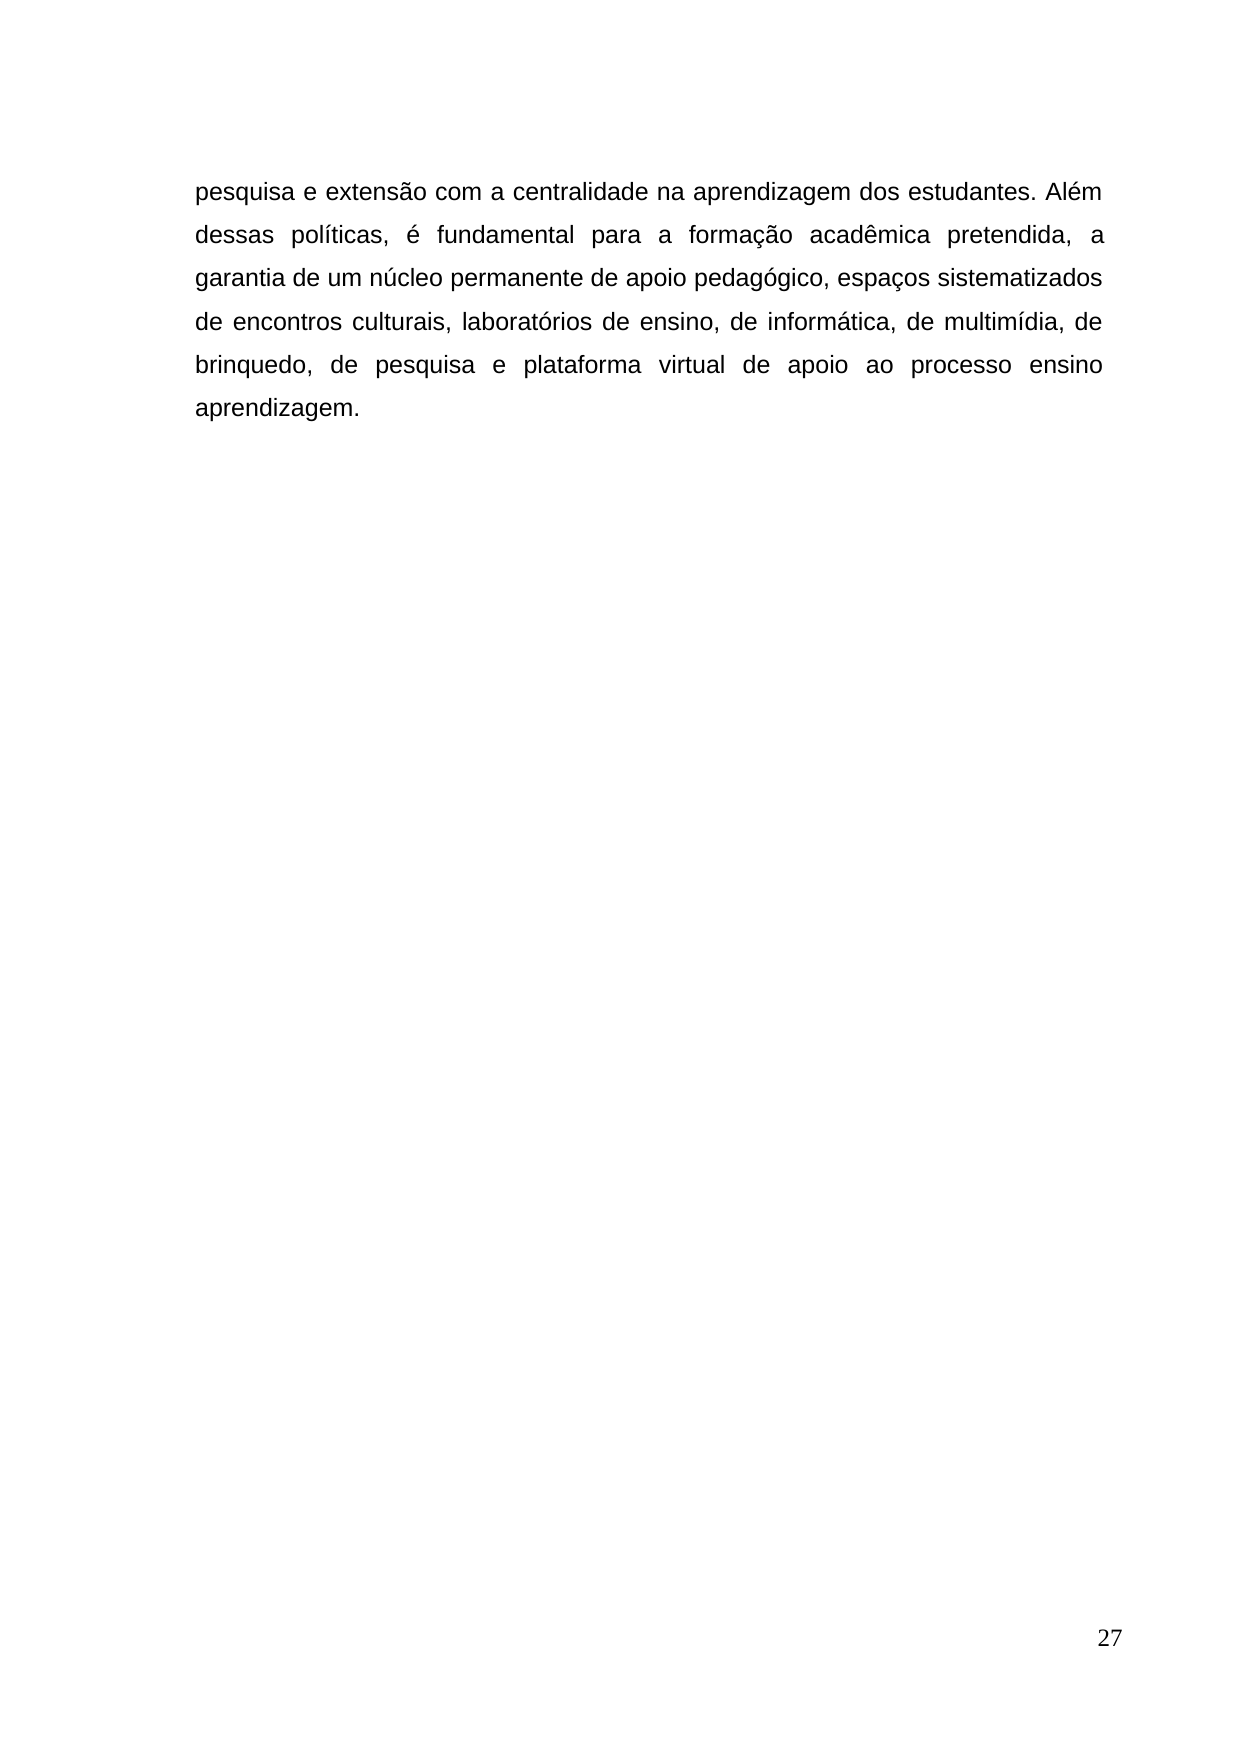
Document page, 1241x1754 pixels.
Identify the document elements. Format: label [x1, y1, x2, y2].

text [195, 177, 1104, 422]
